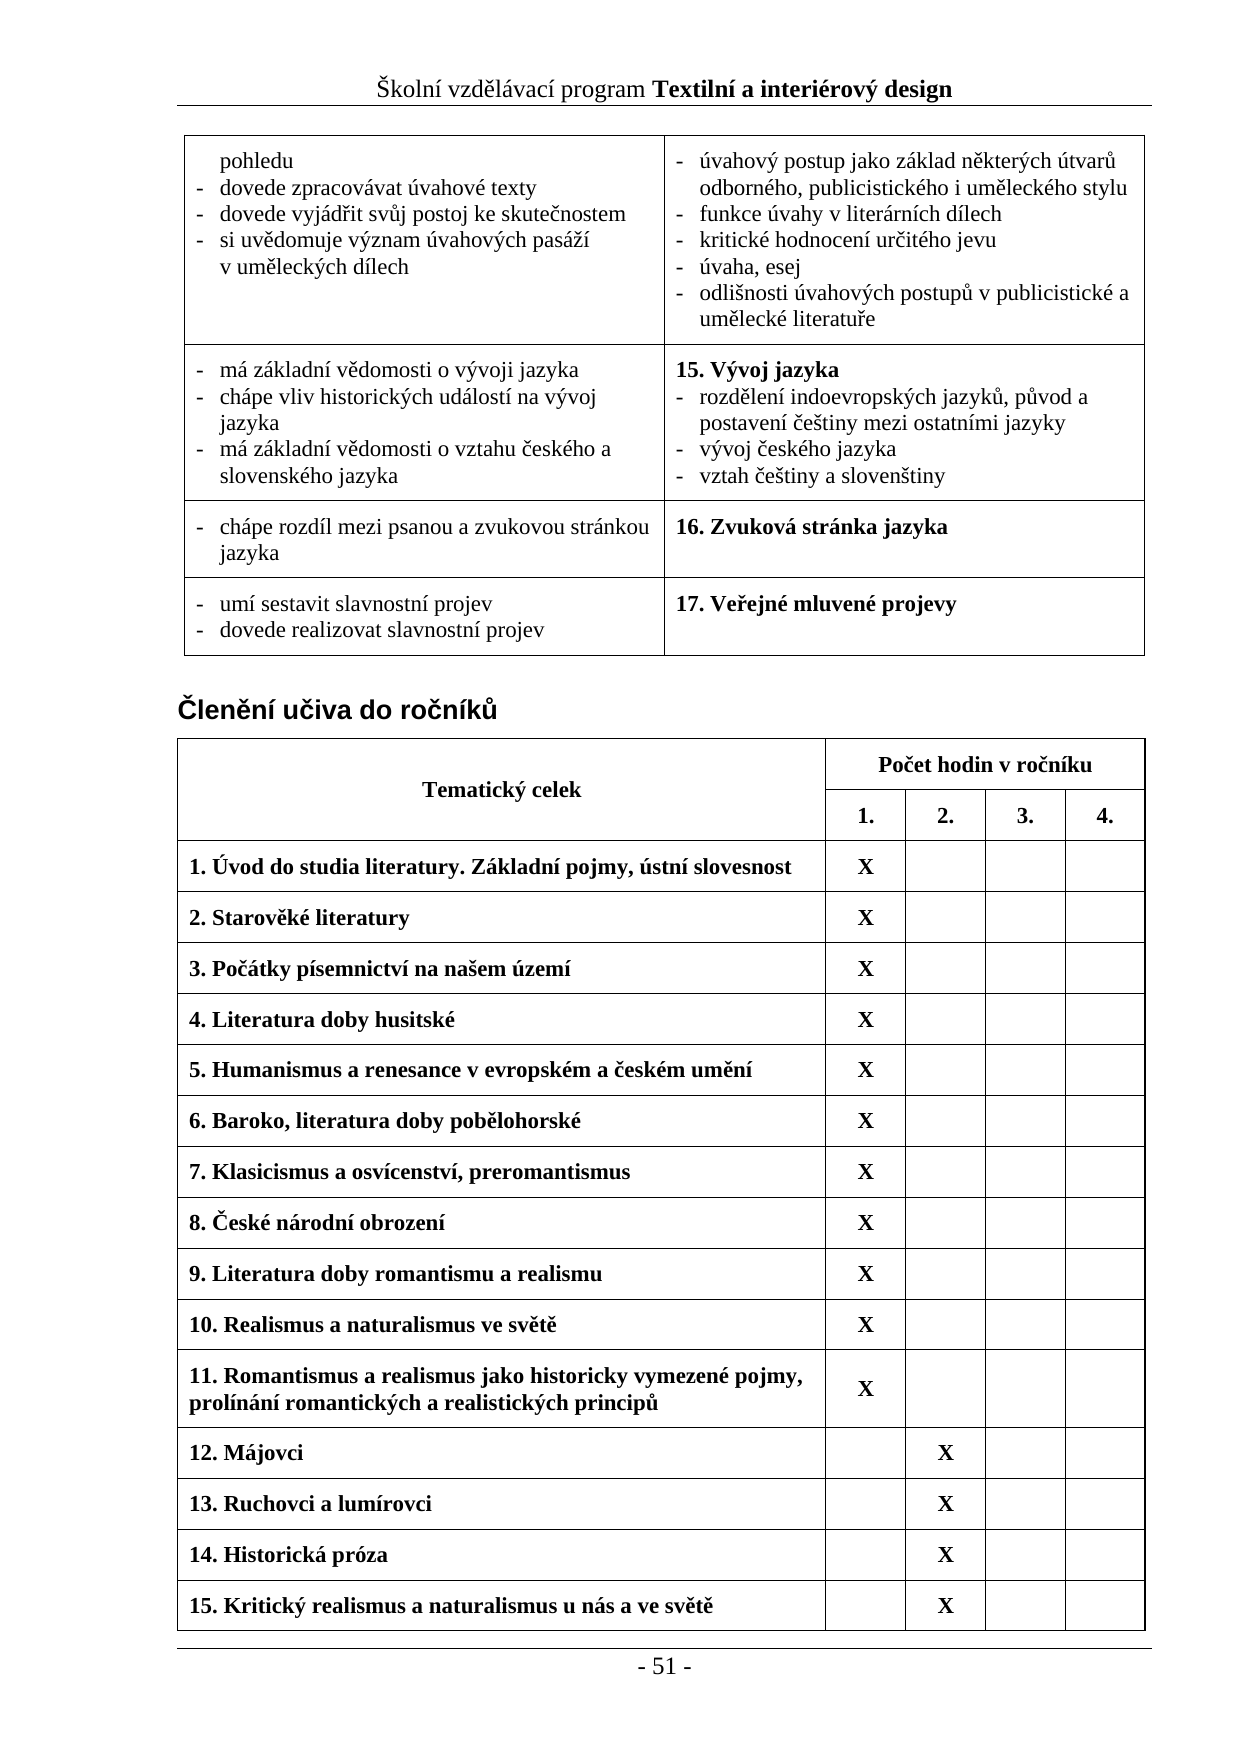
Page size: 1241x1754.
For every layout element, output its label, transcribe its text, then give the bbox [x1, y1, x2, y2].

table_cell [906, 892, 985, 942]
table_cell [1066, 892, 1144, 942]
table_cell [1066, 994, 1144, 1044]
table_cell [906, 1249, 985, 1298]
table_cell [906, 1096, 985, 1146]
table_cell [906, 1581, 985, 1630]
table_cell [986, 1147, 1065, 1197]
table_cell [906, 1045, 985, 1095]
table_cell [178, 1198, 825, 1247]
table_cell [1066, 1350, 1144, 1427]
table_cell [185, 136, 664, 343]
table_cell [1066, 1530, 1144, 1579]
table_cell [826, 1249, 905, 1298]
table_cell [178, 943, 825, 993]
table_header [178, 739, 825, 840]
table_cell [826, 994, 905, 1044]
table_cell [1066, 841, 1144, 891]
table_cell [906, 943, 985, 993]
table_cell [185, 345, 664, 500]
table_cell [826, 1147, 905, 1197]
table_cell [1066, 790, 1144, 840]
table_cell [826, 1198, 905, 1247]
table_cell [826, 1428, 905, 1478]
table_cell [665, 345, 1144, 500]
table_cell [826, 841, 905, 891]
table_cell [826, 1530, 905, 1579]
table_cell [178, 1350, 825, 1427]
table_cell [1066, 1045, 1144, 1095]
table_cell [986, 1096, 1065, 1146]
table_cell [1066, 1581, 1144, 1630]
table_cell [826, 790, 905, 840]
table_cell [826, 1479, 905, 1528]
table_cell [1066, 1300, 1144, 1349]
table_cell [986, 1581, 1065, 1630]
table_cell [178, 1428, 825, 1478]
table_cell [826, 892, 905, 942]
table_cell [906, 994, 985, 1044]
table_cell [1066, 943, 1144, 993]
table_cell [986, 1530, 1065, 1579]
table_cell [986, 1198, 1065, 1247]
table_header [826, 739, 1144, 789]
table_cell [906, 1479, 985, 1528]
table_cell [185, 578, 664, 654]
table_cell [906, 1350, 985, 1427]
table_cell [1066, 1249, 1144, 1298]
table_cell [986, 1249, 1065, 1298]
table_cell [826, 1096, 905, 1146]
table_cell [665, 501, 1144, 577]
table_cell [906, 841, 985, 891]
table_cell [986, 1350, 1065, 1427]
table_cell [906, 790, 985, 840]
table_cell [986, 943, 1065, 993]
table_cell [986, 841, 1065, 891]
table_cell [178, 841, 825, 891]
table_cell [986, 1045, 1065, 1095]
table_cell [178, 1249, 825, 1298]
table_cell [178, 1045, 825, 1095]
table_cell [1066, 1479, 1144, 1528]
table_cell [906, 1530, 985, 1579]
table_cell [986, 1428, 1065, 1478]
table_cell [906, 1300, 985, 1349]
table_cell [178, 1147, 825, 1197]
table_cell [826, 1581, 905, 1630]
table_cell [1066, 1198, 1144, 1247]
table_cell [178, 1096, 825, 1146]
text Členění učiva do ročníků [177, 694, 1152, 726]
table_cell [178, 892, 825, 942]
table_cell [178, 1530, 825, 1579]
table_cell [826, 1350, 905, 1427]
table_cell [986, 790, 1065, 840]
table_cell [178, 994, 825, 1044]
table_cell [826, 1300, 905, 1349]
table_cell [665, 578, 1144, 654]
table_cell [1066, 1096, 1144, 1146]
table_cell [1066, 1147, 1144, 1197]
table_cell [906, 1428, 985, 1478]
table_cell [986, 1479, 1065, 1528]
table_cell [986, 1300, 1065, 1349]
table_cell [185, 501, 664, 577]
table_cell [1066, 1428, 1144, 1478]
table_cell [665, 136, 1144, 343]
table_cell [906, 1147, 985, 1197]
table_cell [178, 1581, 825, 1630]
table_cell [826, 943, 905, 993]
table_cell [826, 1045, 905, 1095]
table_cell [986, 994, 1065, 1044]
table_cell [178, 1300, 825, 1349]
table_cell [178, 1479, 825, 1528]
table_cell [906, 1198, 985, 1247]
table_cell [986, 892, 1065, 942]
